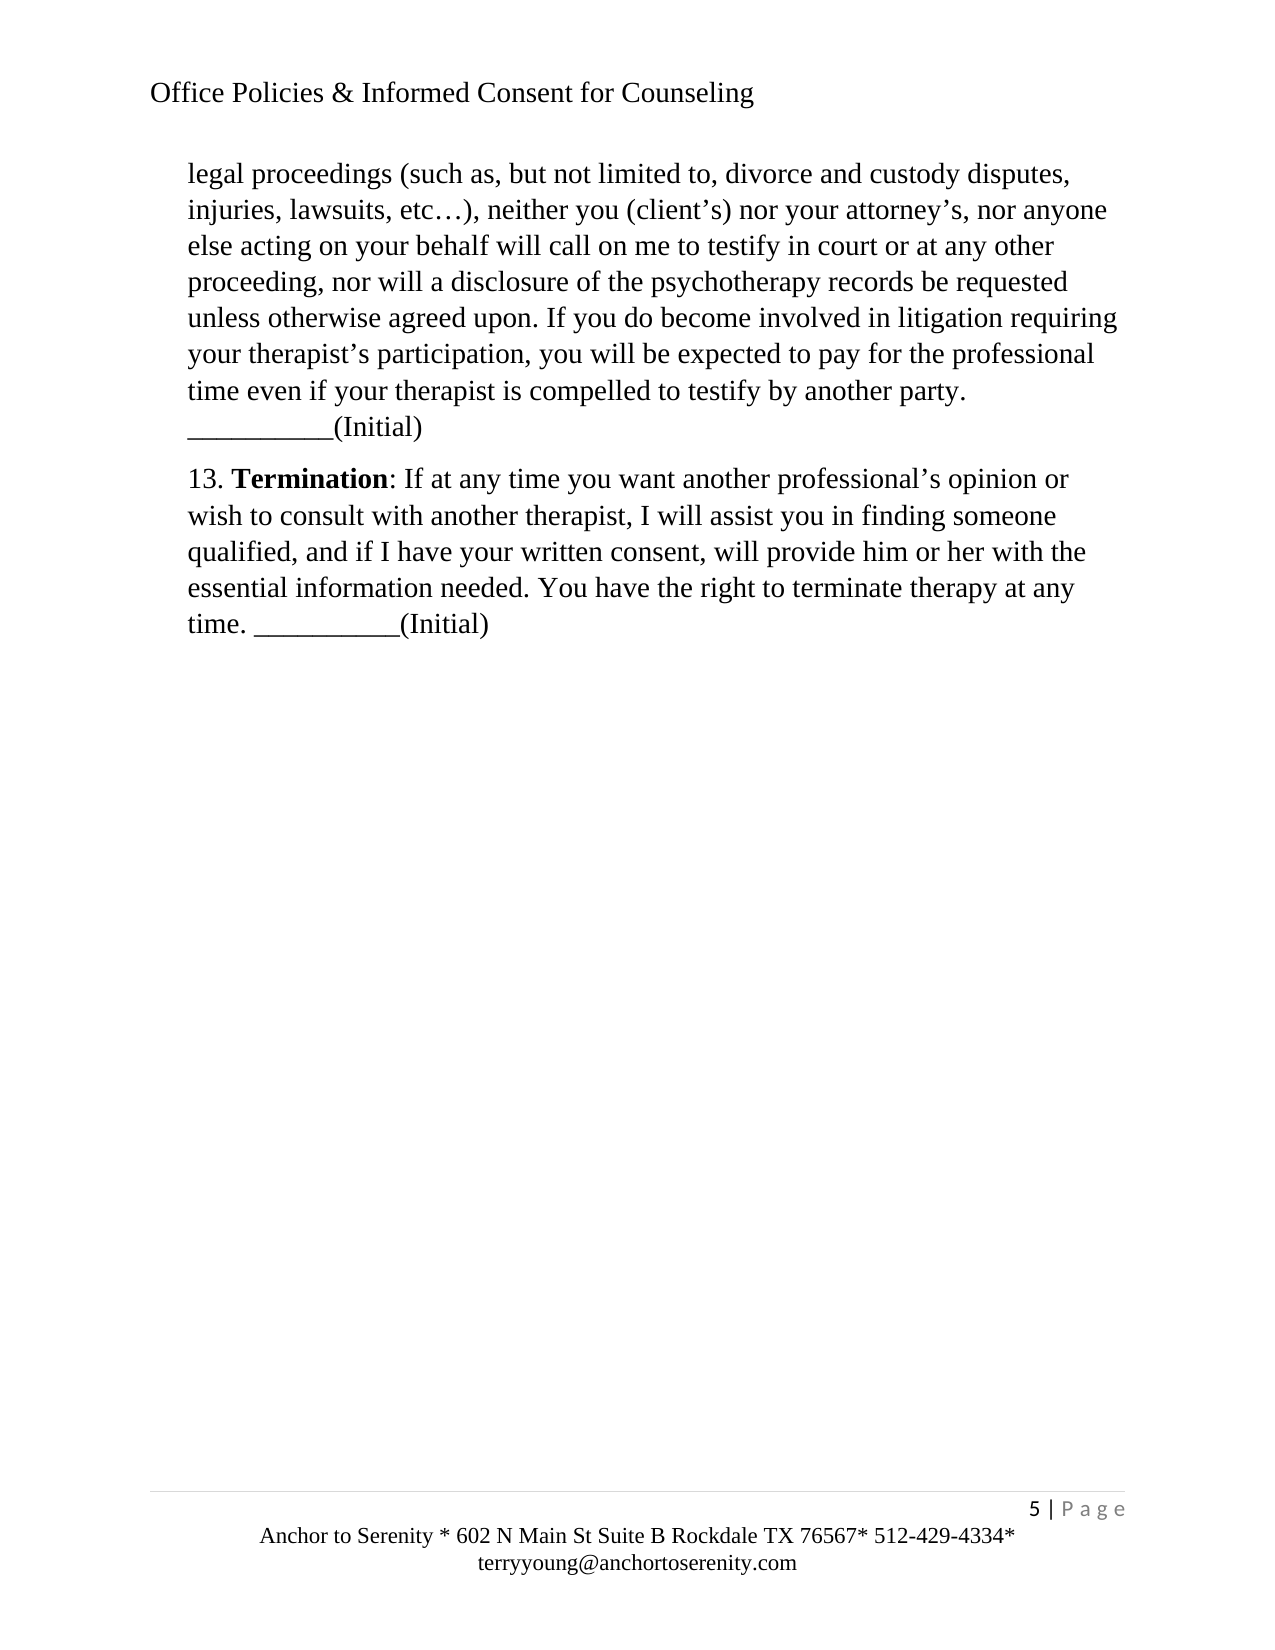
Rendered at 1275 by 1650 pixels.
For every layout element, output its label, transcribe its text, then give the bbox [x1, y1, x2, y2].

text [187, 156, 1125, 442]
text 13. Termination: If at any time you want another professional’s opinion or wish to consult with another therapist, I will assist you in finding someone qualified, and if I have your written consent, will provide him or her with the essential information needed. You have the right to terminate therapy at any time. __________(Initial) [187, 462, 1125, 640]
